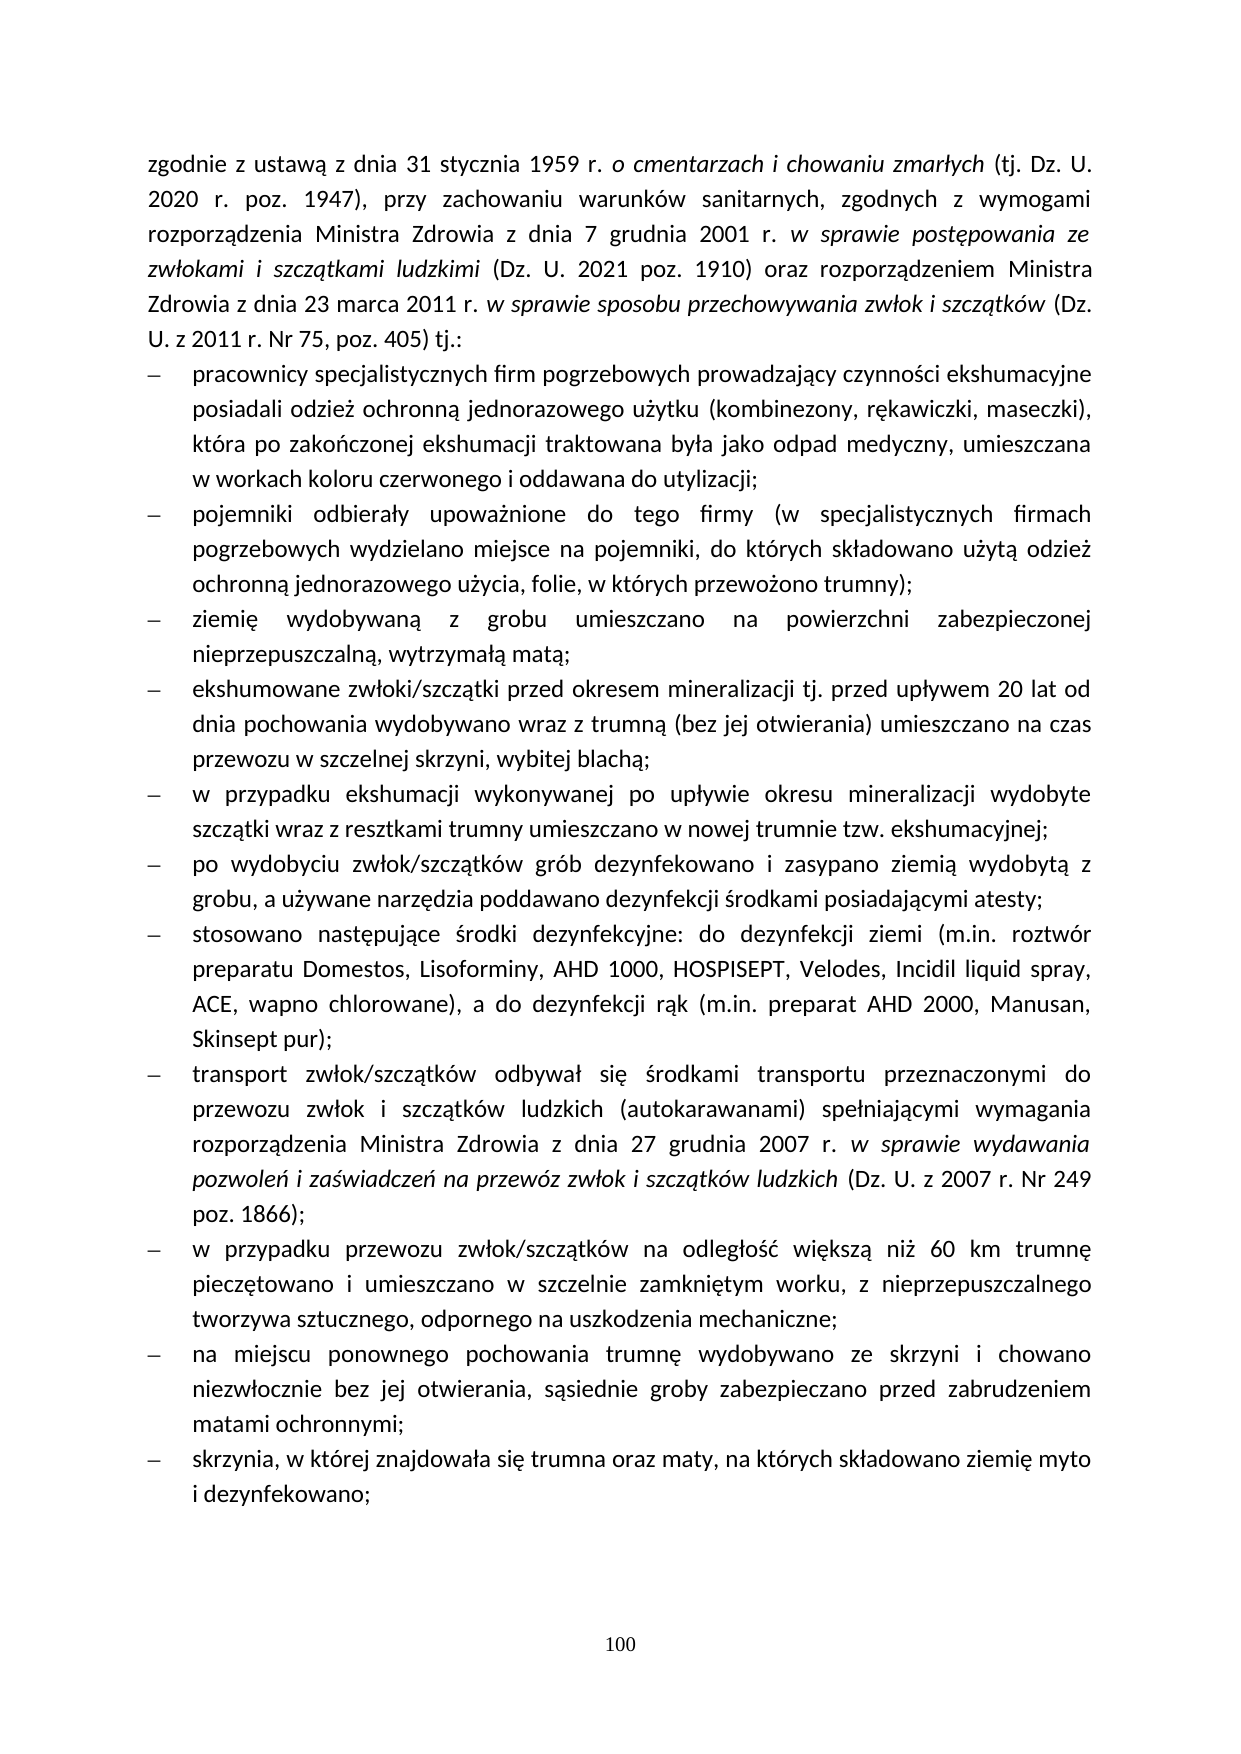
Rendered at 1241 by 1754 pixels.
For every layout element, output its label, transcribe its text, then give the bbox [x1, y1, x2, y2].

list pojemniki odbierały upoważnione do tego firmy (w specjalistycznych firmach pogrzebowych wydzielano miejsce na pojemniki, do których składowano użytą odzież ochronną jednorazowego użycia, folie, w których przewożono trumny); [148, 498, 1092, 598]
list transport zwłok/szczątków odbywał się środkami transportu przeznaczonymi do przewozu zwłok i szczątków ludzkich (autokarawanami) spełniającymi wymagania rozporządzenia Ministra Zdrowia z dnia 27 grudnia 2007 r. w sprawie wydawania pozwoleń i zaświadczeń na przewóz zwłok i szczątków ludzkich (Dz. U. z 2007 r. Nr 249 poz. 1866); [148, 1058, 1092, 1228]
list po wydobyciu zwłok/szczątków grób dezynfekowano i zasypano ziemią wydobytą z grobu, a używane narzędzia poddawano dezynfekcji środkami posiadającymi atesty; [148, 848, 1092, 913]
list ziemię wydobywaną z grobu umieszczano na powierzchni zabezpieczonej nieprzepuszczalną, wytrzymałą matą; [148, 603, 1092, 668]
list w przypadku ekshumacji wykonywanej po upływie okresu mineralizacji wydobyte szczątki wraz z resztkami trumny umieszczano w nowej trumnie tzw. ekshumacyjnej; [148, 778, 1092, 843]
list ekshumowane zwłoki/szczątki przed okresem mineralizacji tj. przed upływem 20 lat od dnia pochowania wydobywano wraz z trumną (bez jej otwierania) umieszczano na czas przewozu w szczelnej skrzyni, wybitej blachą; [148, 673, 1092, 773]
list pracownicy specjalistycznych firm pogrzebowych prowadzający czynności ekshumacyjne posiadali odzież ochronną jednorazowego użytku (kombinezony, rękawiczki, maseczki), która po zakończonej ekshumacji traktowana była jako odpad medyczny, umieszczana w workach koloru czerwonego i oddawana do utylizacji; [148, 358, 1092, 493]
list na miejscu ponownego pochowania trumnę wydobywano ze skrzyni i chowano niezwłocznie bez jej otwierania, sąsiednie groby zabezpieczano przed zabrudzeniem matami ochronnymi; [148, 1338, 1092, 1438]
list stosowano następujące środki dezynfekcyjne: do dezynfekcji ziemi (m.in. roztwór preparatu Domestos, Lisoforminy, AHD 1000, HOSPISEPT, Velodes, Incidil liquid spray, ACE, wapno chlorowane), a do dezynfekcji rąk (m.in. preparat AHD 2000, Manusan, Skinsept pur); [148, 918, 1092, 1053]
list skrzynia, w której znajdowała się trumna oraz maty, na których składowano ziemię myto i dezynfekowano; [148, 1443, 1092, 1508]
list w przypadku przewozu zwłok/szczątków na odległość większą niż 60 km trumnę pieczętowano i umieszczano w szczelnie zamkniętym worku, z nieprzepuszczalnego tworzywa sztucznego, odpornego na uszkodzenia mechaniczne; [148, 1233, 1092, 1333]
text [148, 148, 1092, 353]
